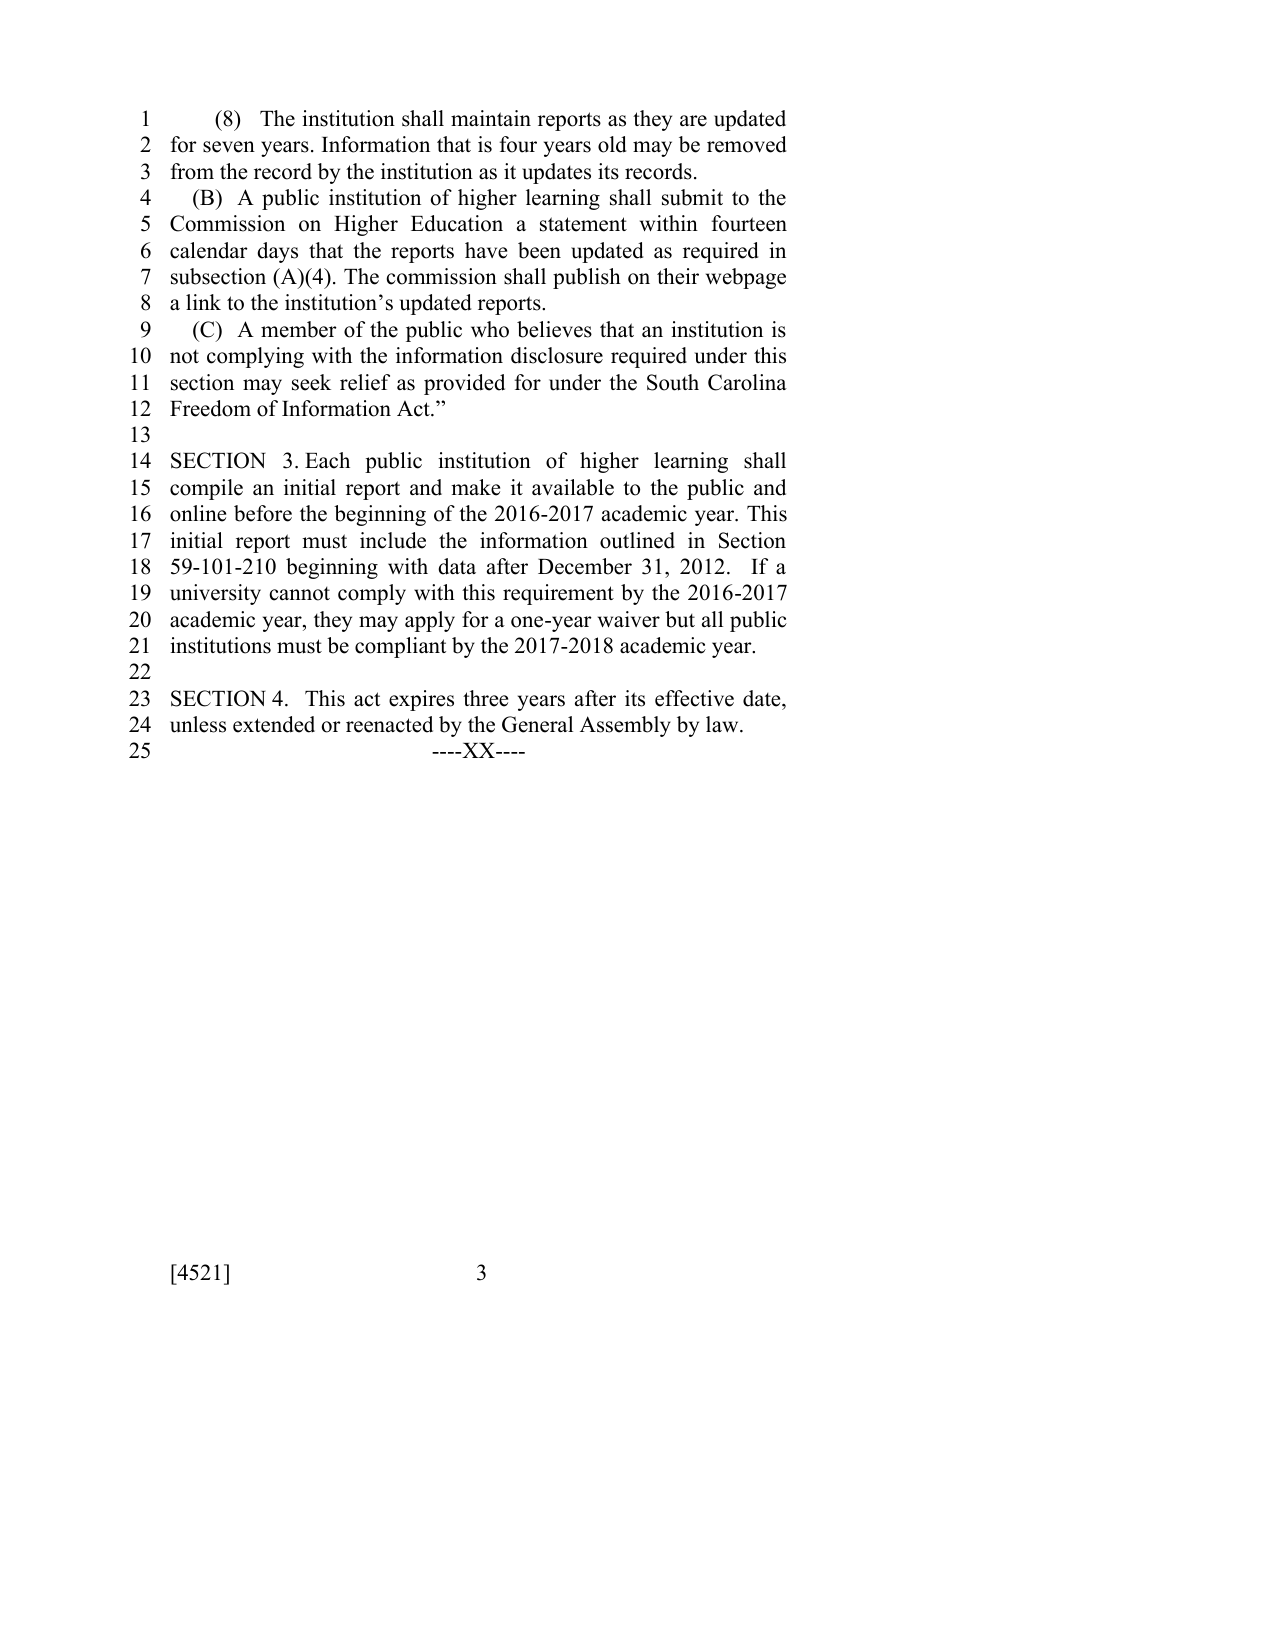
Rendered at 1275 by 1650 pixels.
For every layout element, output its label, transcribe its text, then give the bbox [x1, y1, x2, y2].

text (C) A member of the public who believes that an institution is not complying with the information disclosure required under this section may seek relief as provided for under the South Carolina Freedom of Information Act.” [169, 316, 787, 421]
text ----XX---- [169, 737, 787, 764]
text (B) A public institution of higher learning shall submit to the Commission on Higher Education a statement within fourteen calendar days that the reports have been updated as required in subsection (A)(4). The commission shall publish on their webpage a link to the institution’s updated reports. [169, 184, 787, 316]
text SECTION 3. Each public institution of higher learning shall compile an initial report and make it available to the public and online before the beginning of the 2016-2017 academic year. This initial report must include the information outlined in Section 59-101-210 beginning with data after December 31, 2012. If a university cannot comply with this requirement by the 2016-2017 academic year, they may apply for a one-year waiver but all public institutions must be compliant by the 2017-2018 academic year. [169, 448, 787, 658]
text SECTION 4. This act expires three years after its effective date, unless extended or reenacted by the General Assembly by law. [169, 685, 787, 737]
text (8) The institution shall maintain reports as they are updated for seven years. Information that is four years old may be removed from the record by the institution as it updates its records. [169, 105, 787, 184]
